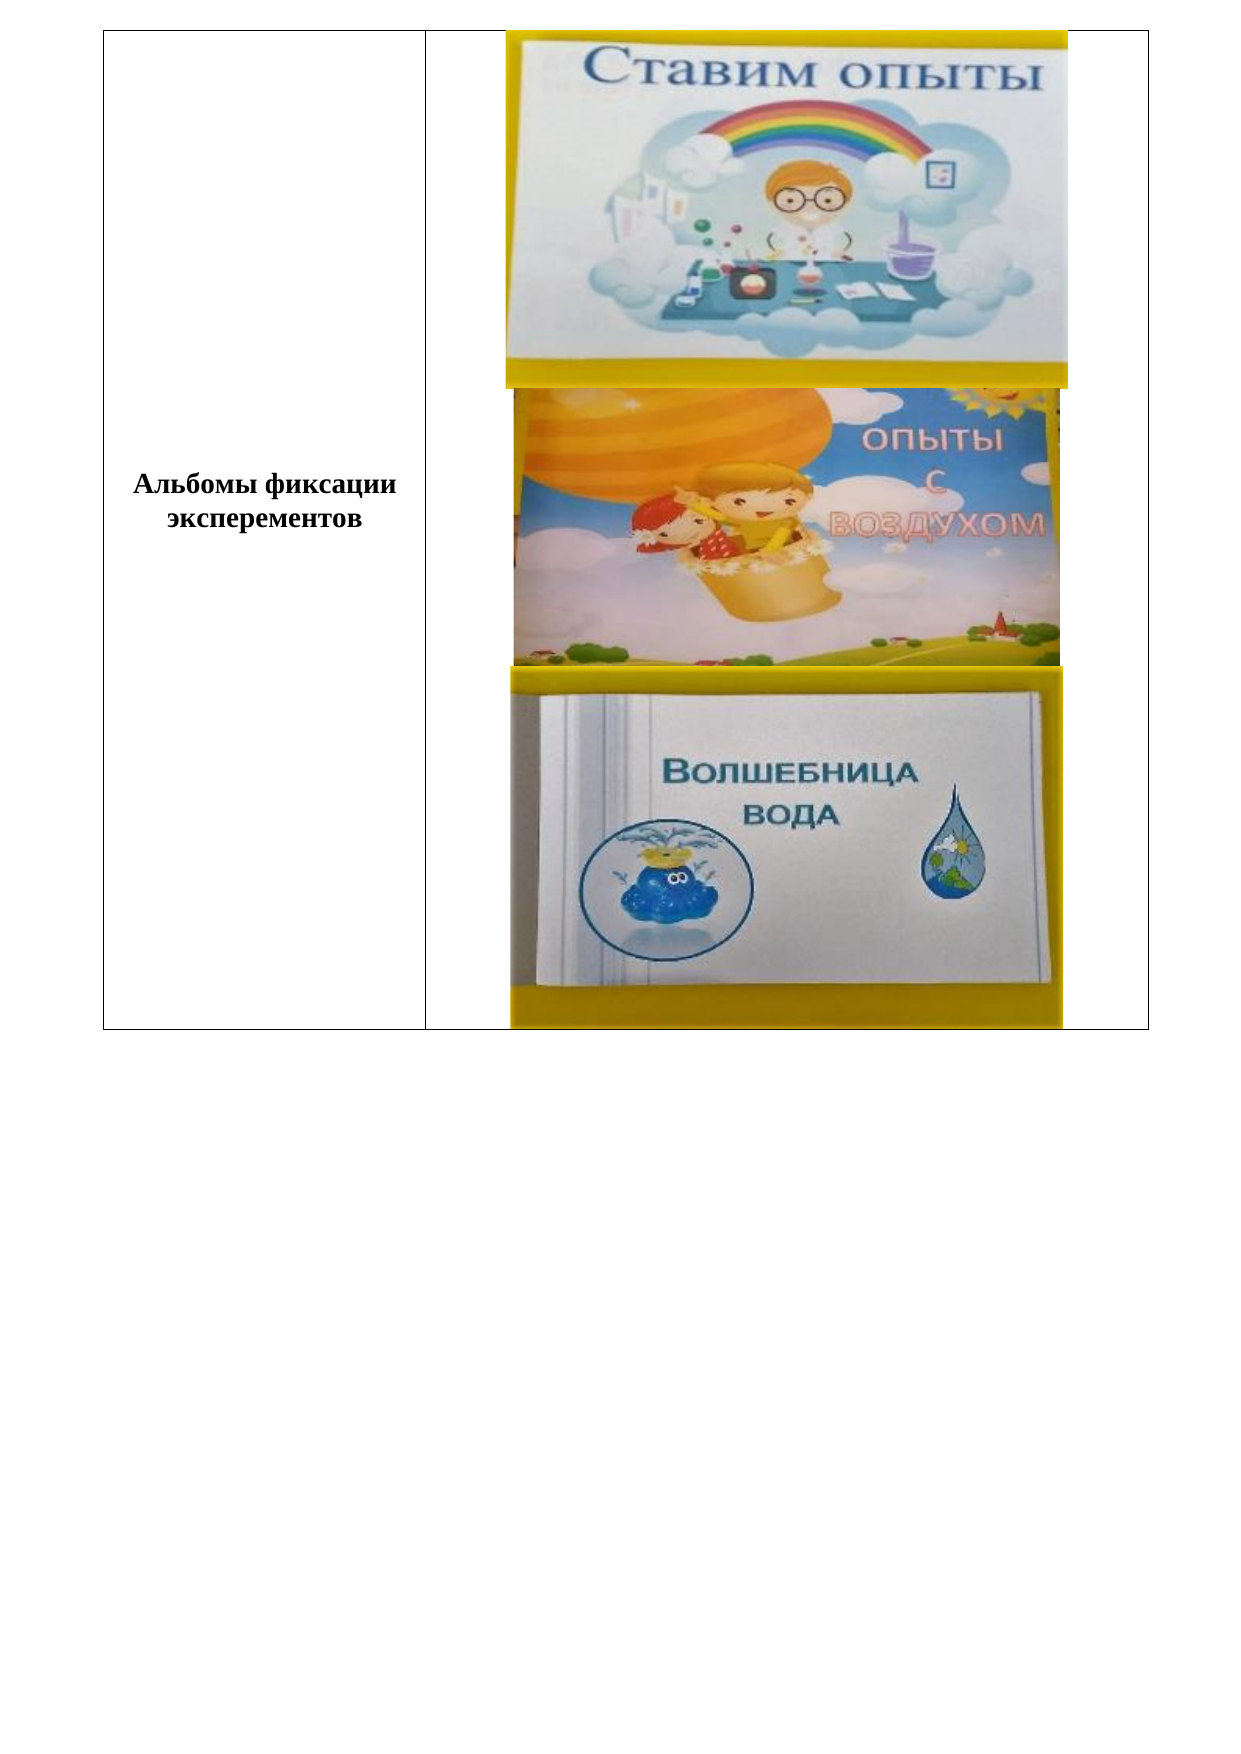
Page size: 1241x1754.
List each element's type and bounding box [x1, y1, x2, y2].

table_cell [426, 31, 513, 1029]
table_cell [1060, 31, 1148, 1029]
table_cell [104, 31, 425, 1029]
picture [505, 30, 1068, 1029]
